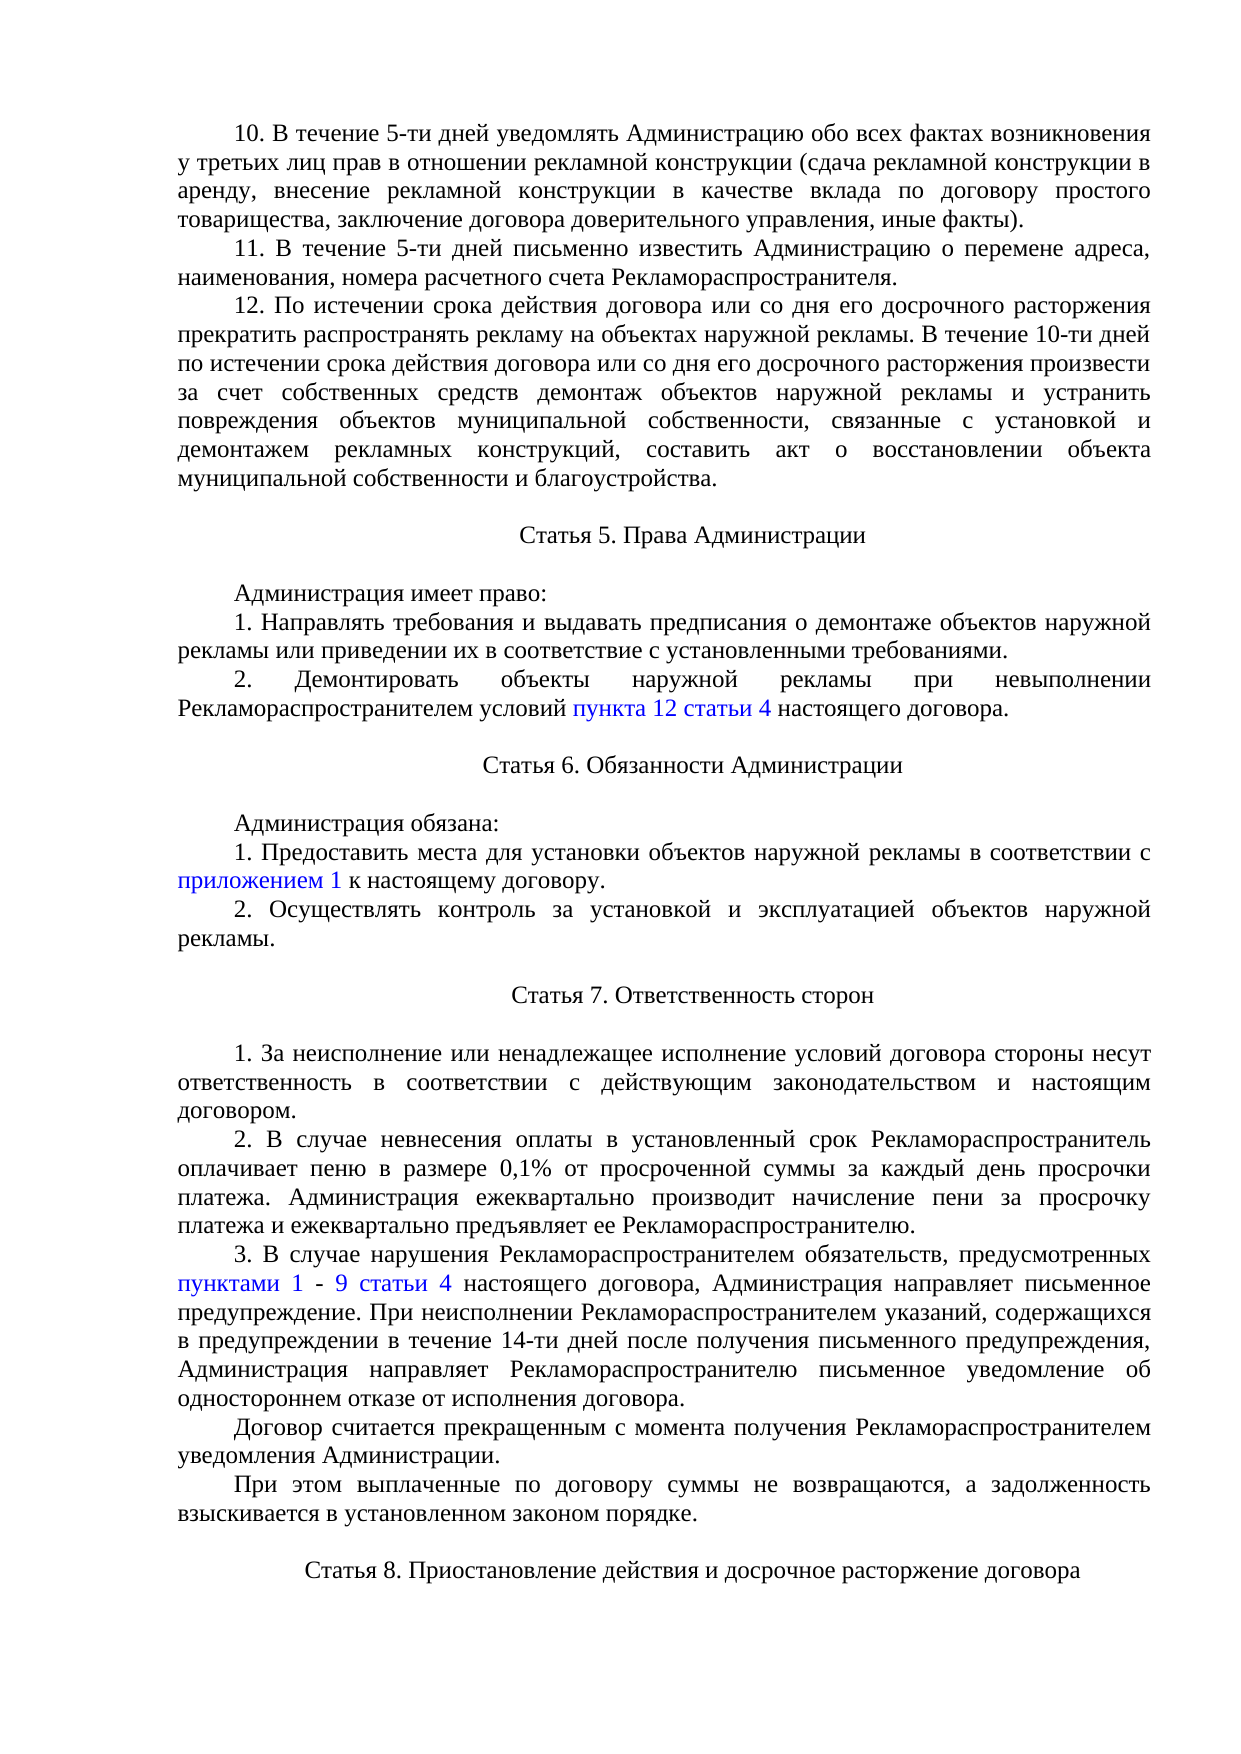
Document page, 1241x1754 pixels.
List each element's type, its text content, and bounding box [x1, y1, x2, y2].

text Статья 6. Обязанности Администрации [177, 751, 1152, 779]
text 12. По истечении срока действия договора или со дня его досрочного расторжения прекратить распространять рекламу на объектах наружной рекламы. В течение 10-ти дней по истечении срока действия договора или со дня его досрочного расторжения произвести за счет собственных средств демонтаж объектов наружной рекламы и устранить повреждения объектов муниципальной собственности, связанные с установкой и демонтажем рекламных конструкций, составить акт о восстановлении объекта муниципальной собственности и благоустройства. [177, 291, 1152, 492]
text 1. За неисполнение или ненадлежащее исполнение условий договора стороны несут ответственность в соответствии с действующим законодательством и настоящим договором. [177, 1038, 1152, 1124]
text Статья 5. Права Администрации [177, 521, 1152, 549]
text 2. Демонтировать объекты наружной рекламы при невыполнении Рекламораспространителем условий пункта 12 статьи 4 настоящего договора. [177, 664, 1152, 722]
text 2. В случае невнесения оплаты в установленный срок Рекламораспространитель оплачивает пеню в размере 0,1% от просроченной суммы за каждый день просрочки платежа. Администрация ежеквартально производит начисление пени за просрочку платежа и ежеквартально предъявляет ее Рекламораспространителю. [177, 1124, 1152, 1239]
text 3. В случае нарушения Рекламораспространителем обязательств, предусмотренных пунктами 1 - 9 статьи 4 настоящего договора, Администрация направляет письменное предупреждение. При неисполнении Рекламораспространителем указаний, содержащихся в предупреждении в течение 14-ти дней после получения письменного предупреждения, Администрация направляет Рекламораспространителю письменное уведомление об одностороннем отказе от исполнения договора. [177, 1239, 1152, 1412]
text Администрация обязана: [177, 808, 1152, 837]
text Договор считается прекращенным с момента получения Рекламораспространителем уведомления Администрации. [177, 1412, 1152, 1469]
text Статья 8. Приостановление действия и досрочное расторжение договора [177, 1556, 1152, 1584]
text 11. В течение 5-ти дней письменно известить Администрацию о перемене адреса, наименования, номера расчетного счета Рекламораспространителя. [177, 233, 1152, 291]
text 1. Направлять требования и выдавать предписания о демонтаже объектов наружной рекламы или приведении их в соответствие с установленными требованиями. [177, 607, 1152, 664]
text 2. Осуществлять контроль за установкой и эксплуатацией объектов наружной рекламы. [177, 894, 1152, 952]
text 10. В течение 5-ти дней уведомлять Администрацию обо всех фактах возникновения у третьих лиц прав в отношении рекламной конструкции (сдача рекламной конструкции в аренду, внесение рекламной конструкции в качестве вклада по договору простого товарищества, заключение договора доверительного управления, иные факты). [177, 118, 1152, 233]
text 1. Предоставить места для установки объектов наружной рекламы в соответствии с приложением 1 к настоящему договору. [177, 837, 1152, 894]
text При этом выплаченные по договору суммы не возвращаются, а задолженность взыскивается в установленном законом порядке. [177, 1469, 1152, 1527]
text Статья 7. Ответственность сторон [177, 981, 1152, 1009]
text Администрация имеет право: [177, 578, 1152, 607]
